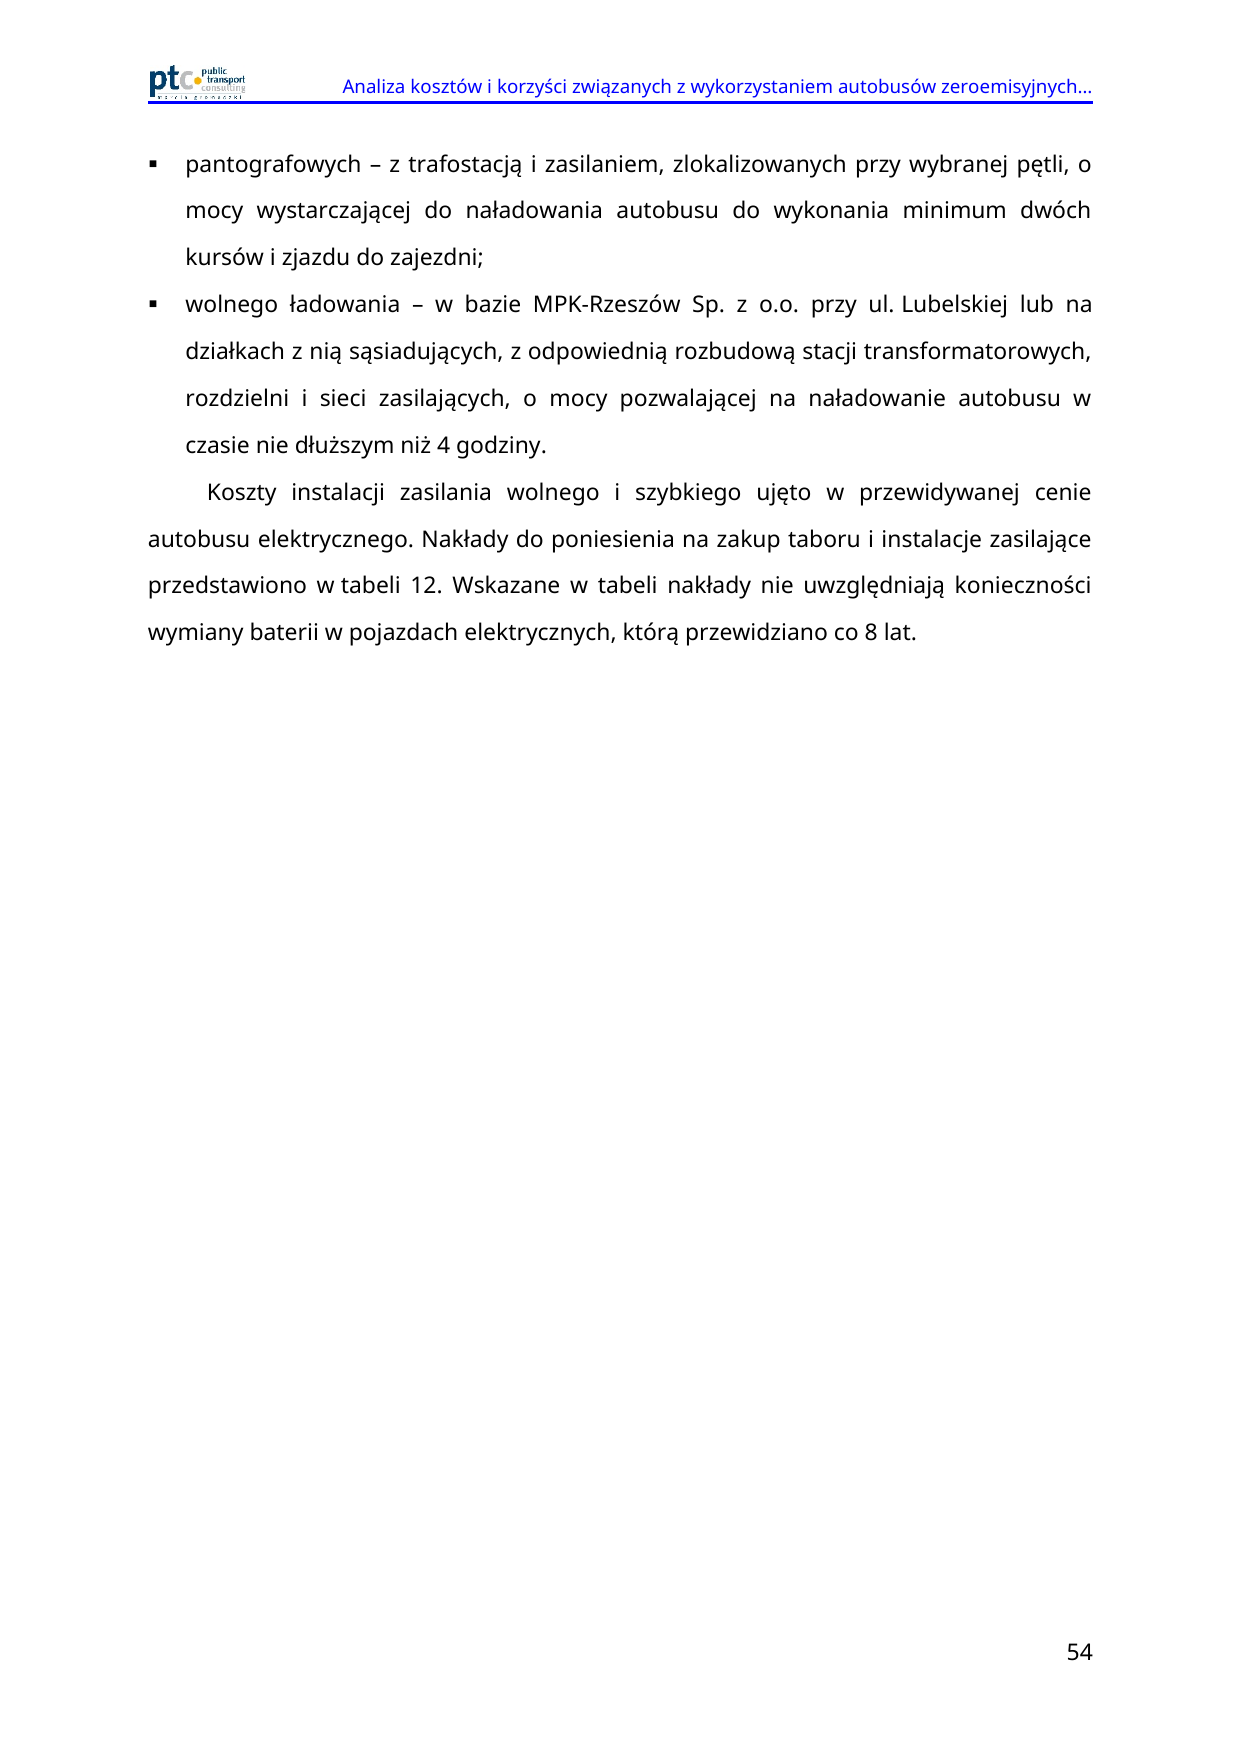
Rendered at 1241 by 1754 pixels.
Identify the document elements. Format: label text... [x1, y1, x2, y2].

list Koszty instalacji zasilania wolnego i szybkiego ujęto w przewidywanej cenie autobusu elektrycznego. Nakłady do poniesienia na zakup taboru i instalacje zasilające przedstawiono w tabeli 12. Wskazane w tabeli nakłady nie uwzględniają konieczności wymiany baterii w pojazdach elektrycznych, którą przewidziano co 8 lat. [148, 476, 1093, 648]
list wolnego ładowania – w bazie MPK-Rzeszów Sp. z o.o. przy ul. Lubelskiej lub na działkach z nią sąsiadujących, z odpowiednią rozbudową stacji transformatorowych, rozdzielni i sieci zasilających, o mocy pozwalającej na naładowanie autobusu w czasie nie dłuższym niż 4 godziny. [148, 288, 1093, 460]
list pantografowych – z trafostacją i zasilaniem, zlokalizowanych przy wybranej pętli, o mocy wystarczającej do naładowania autobusu do wykonania minimum dwóch kursów i zjazdu do zajezdni; [148, 148, 1093, 273]
picture [150, 65, 245, 100]
